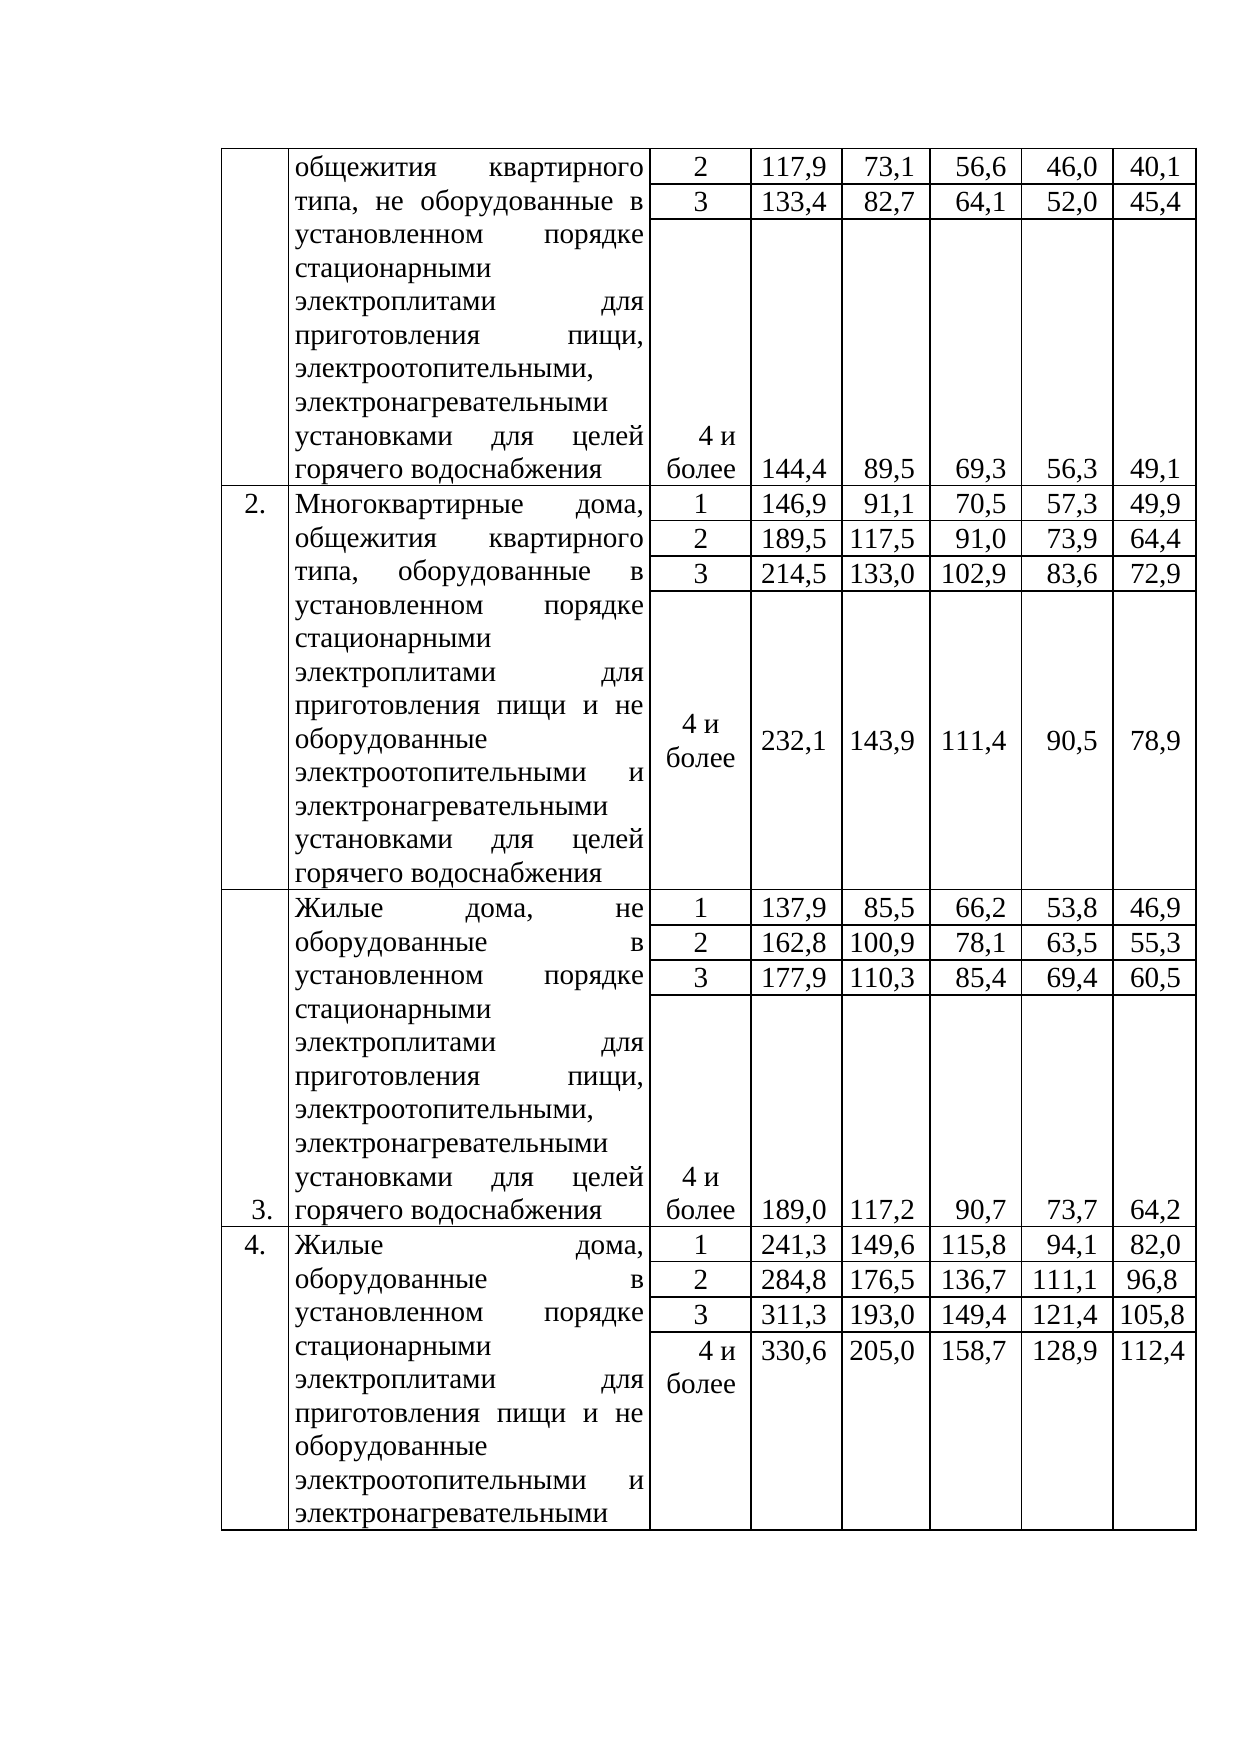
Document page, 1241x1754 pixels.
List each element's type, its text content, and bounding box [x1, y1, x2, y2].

table_cell 4 и более [651, 1333, 750, 1529]
table_cell 83,6 [1022, 557, 1112, 590]
table_cell 57,3 [1022, 486, 1112, 520]
table_cell Жилые дома, не оборудованные в установленном порядке стационарными электроплитами для приготовления пищи, электроотопительными, электронагревательными установками для целей горячего водоснабжения [289, 890, 649, 1226]
table_cell 85,5 [843, 890, 929, 924]
table_cell 110,3 [843, 961, 929, 994]
table_cell 90,5 [1022, 592, 1112, 889]
table_cell 2 [651, 926, 750, 959]
table_cell 100,9 [843, 926, 929, 959]
table_cell 214,5 [752, 557, 841, 590]
table_cell 49,9 [1114, 486, 1195, 520]
table_cell 330,6 [752, 1333, 841, 1529]
table_cell 149,6 [843, 1227, 929, 1261]
table_cell 1 [651, 1227, 750, 1261]
table_cell Многоквартирные дома, общежития квартирного типа, оборудованные в установленном порядке стационарными электроплитами для приготовления пищи и не оборудованные электроотопительными и электронагревательными установками для целей горячего водоснабжения [289, 486, 649, 889]
table_cell 136,7 [931, 1262, 1021, 1296]
table_cell 232,1 [752, 592, 841, 889]
table_cell 3. [222, 890, 288, 1226]
table_cell 241,3 [752, 1227, 841, 1261]
table_cell 133,4 [752, 185, 841, 218]
table_cell 284,8 [752, 1262, 841, 1296]
table_cell 91,1 [843, 486, 929, 520]
table_cell 96,8 [1114, 1262, 1195, 1296]
table_cell 70,5 [931, 486, 1021, 520]
table_cell 112,4 [1114, 1333, 1195, 1529]
table_cell 60,5 [1114, 961, 1195, 994]
table_cell 177,9 [752, 961, 841, 994]
table_cell 85,4 [931, 961, 1021, 994]
table_cell 40,1 [1114, 149, 1195, 183]
table_cell 133,0 [843, 557, 929, 590]
table_cell 117,5 [843, 521, 929, 555]
table_cell 162,8 [752, 926, 841, 959]
table_cell 3 [651, 557, 750, 590]
table_cell 149,4 [931, 1298, 1021, 1331]
table_cell 72,9 [1114, 557, 1195, 590]
table_cell 3 [651, 961, 750, 994]
table_cell 2 [651, 149, 750, 183]
table_cell 56,3 [1022, 220, 1112, 485]
table_cell 64,1 [931, 185, 1021, 218]
table_cell 82,0 [1114, 1227, 1195, 1261]
table_cell 45,4 [1114, 185, 1195, 218]
table_cell 64,2 [1114, 996, 1195, 1226]
table_cell 94,1 [1022, 1227, 1112, 1261]
table_cell 121,4 [1022, 1298, 1112, 1331]
table_cell 102,9 [931, 557, 1021, 590]
table_cell 2. [222, 486, 288, 889]
table_cell 2 [651, 1262, 750, 1296]
table_cell 1 [651, 890, 750, 924]
table_cell 117,2 [843, 996, 929, 1226]
table_cell 4 и более [651, 592, 750, 889]
table_cell 105,8 [1114, 1298, 1195, 1331]
table_cell 2 [651, 521, 750, 555]
table_cell 91,0 [931, 521, 1021, 555]
table_cell 49,1 [1114, 220, 1195, 485]
table_cell 90,7 [931, 996, 1021, 1226]
table_cell 64,4 [1114, 521, 1195, 555]
table_cell 73,9 [1022, 521, 1112, 555]
table_cell 52,0 [1022, 185, 1112, 218]
table_cell Жилые дома, оборудованные в установленном порядке стационарными электроплитами для приготовления пищи и не оборудованные электроотопительными и электронагревательными установками для целей горячего водоснабжения [289, 1227, 649, 1529]
table_cell 66,2 [931, 890, 1021, 924]
table_cell 53,8 [1022, 890, 1112, 924]
table_cell 69,4 [1022, 961, 1112, 994]
table_cell 3 [651, 1298, 750, 1331]
table_cell 69,3 [931, 220, 1021, 485]
table_cell 3 [651, 185, 750, 218]
table_cell 78,9 [1114, 592, 1195, 889]
table_cell 1. [222, 149, 288, 485]
table_cell 311,3 [752, 1298, 841, 1331]
table_cell 193,0 [843, 1298, 929, 1331]
table_cell 143,9 [843, 592, 929, 889]
table_cell 4 и более [651, 996, 750, 1226]
table_cell 158,7 [931, 1333, 1021, 1529]
table_cell 111,4 [931, 592, 1021, 889]
table_cell 176,5 [843, 1262, 929, 1296]
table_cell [289, 149, 649, 485]
table_cell 1 [651, 486, 750, 520]
table_cell 78,1 [931, 926, 1021, 959]
table_cell 111,1 [1022, 1262, 1112, 1296]
table_cell 56,6 [931, 149, 1021, 183]
table_cell 137,9 [752, 890, 841, 924]
table_cell 55,3 [1114, 926, 1195, 959]
table_cell 4. [222, 1227, 288, 1529]
table_cell 146,9 [752, 486, 841, 520]
table_cell 189,0 [752, 996, 841, 1226]
table_cell 117,9 [752, 149, 841, 183]
table_cell 115,8 [931, 1227, 1021, 1261]
table_cell 73,7 [1022, 996, 1112, 1226]
table_cell 128,9 [1022, 1333, 1112, 1529]
table_cell 46,0 [1022, 149, 1112, 183]
table_cell 89,5 [843, 220, 929, 485]
table_cell 82,7 [843, 185, 929, 218]
table_cell 73,1 [843, 149, 929, 183]
table_cell 46,9 [1114, 890, 1195, 924]
table_cell 189,5 [752, 521, 841, 555]
table_cell 205,0 [843, 1333, 929, 1529]
table_cell 4 и более [651, 220, 750, 485]
table_cell 144,4 [752, 220, 841, 485]
table_cell 63,5 [1022, 926, 1112, 959]
